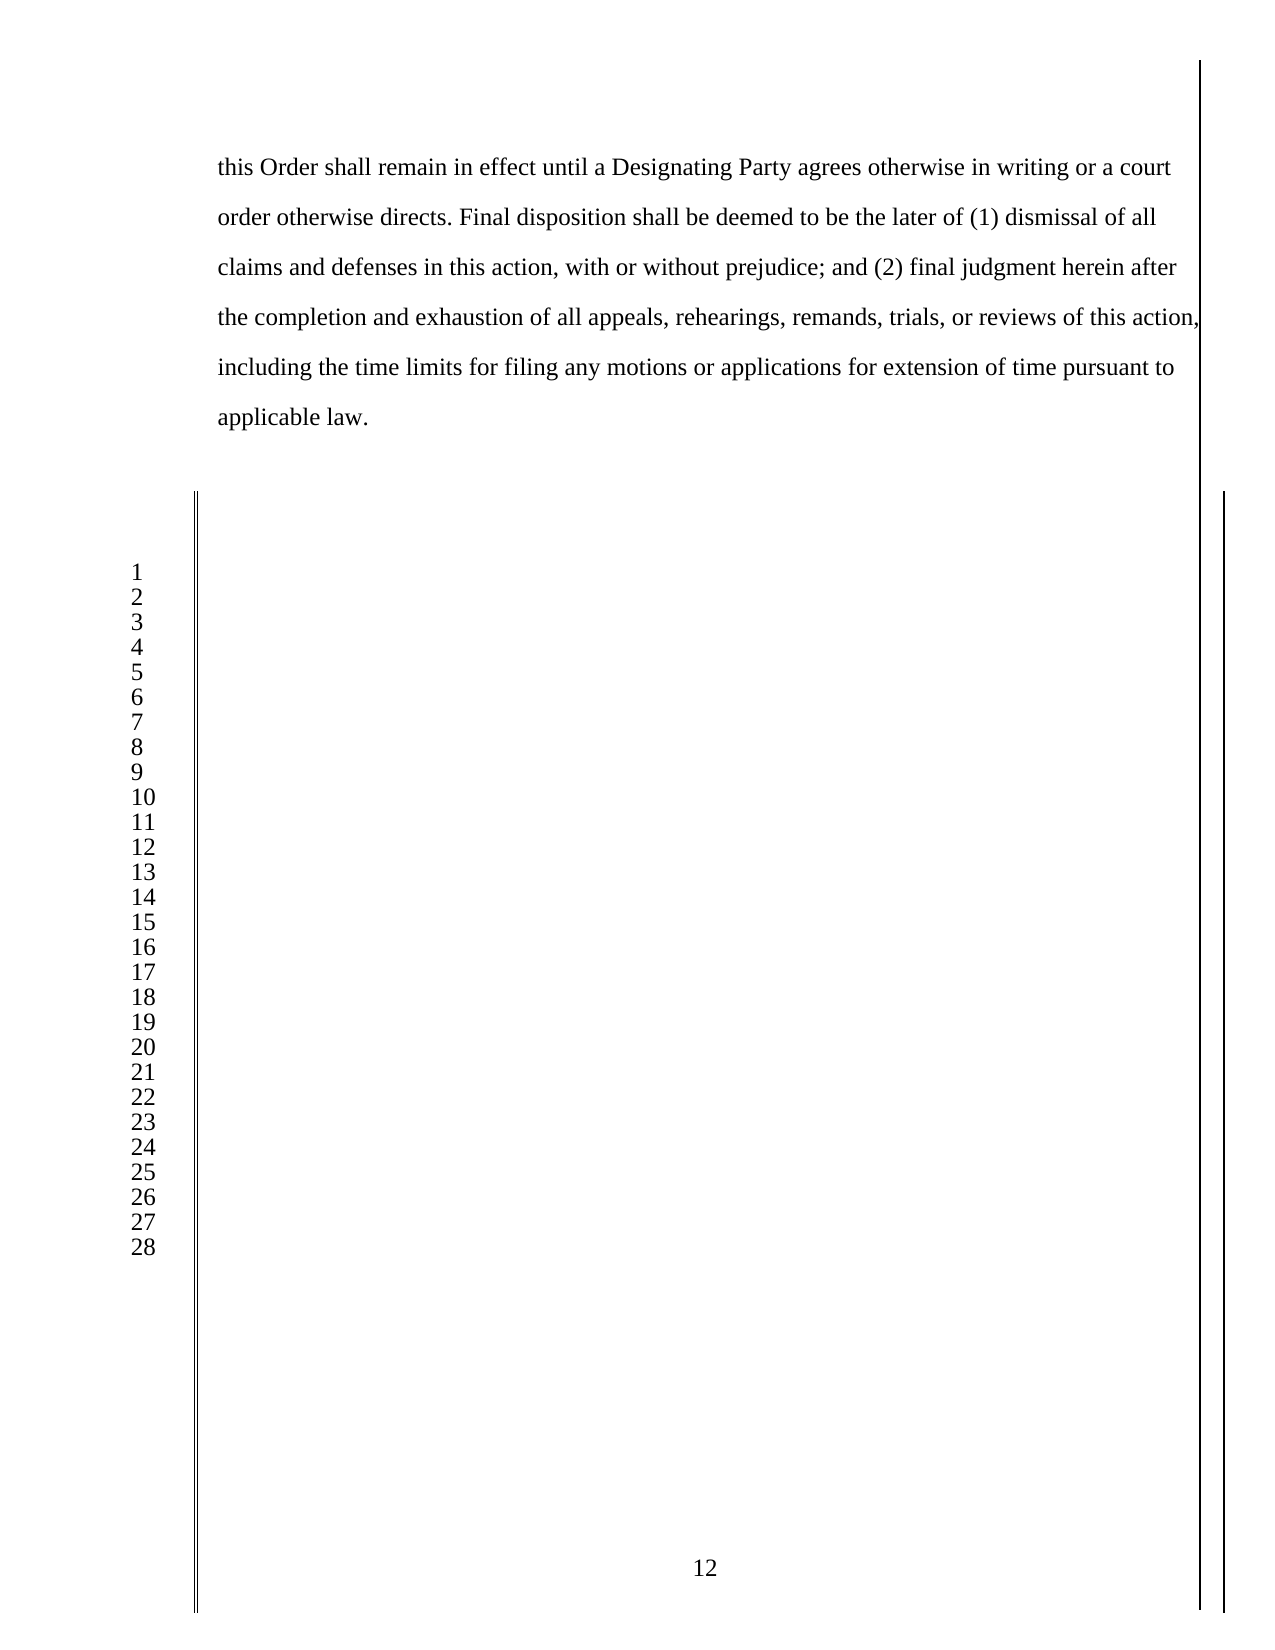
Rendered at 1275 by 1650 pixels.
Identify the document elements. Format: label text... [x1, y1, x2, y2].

text Even after final disposition of this litigation, the confidentiality obligations imposed by this Order shall remain in effect until a Designating Party agrees otherwise in writing or a court order otherwise directs. Final disposition shall be deemed to be the later of (1) dismissal of all claims and defenses in this action, with or without prejudice; and (2) final judgment herein after the completion and exhaustion of all appeals, rehearings, remands, trials, or reviews of this action, including the time limits for filing any motions or applications for extension of time pursuant to applicable law. [217, 135, 1200, 435]
